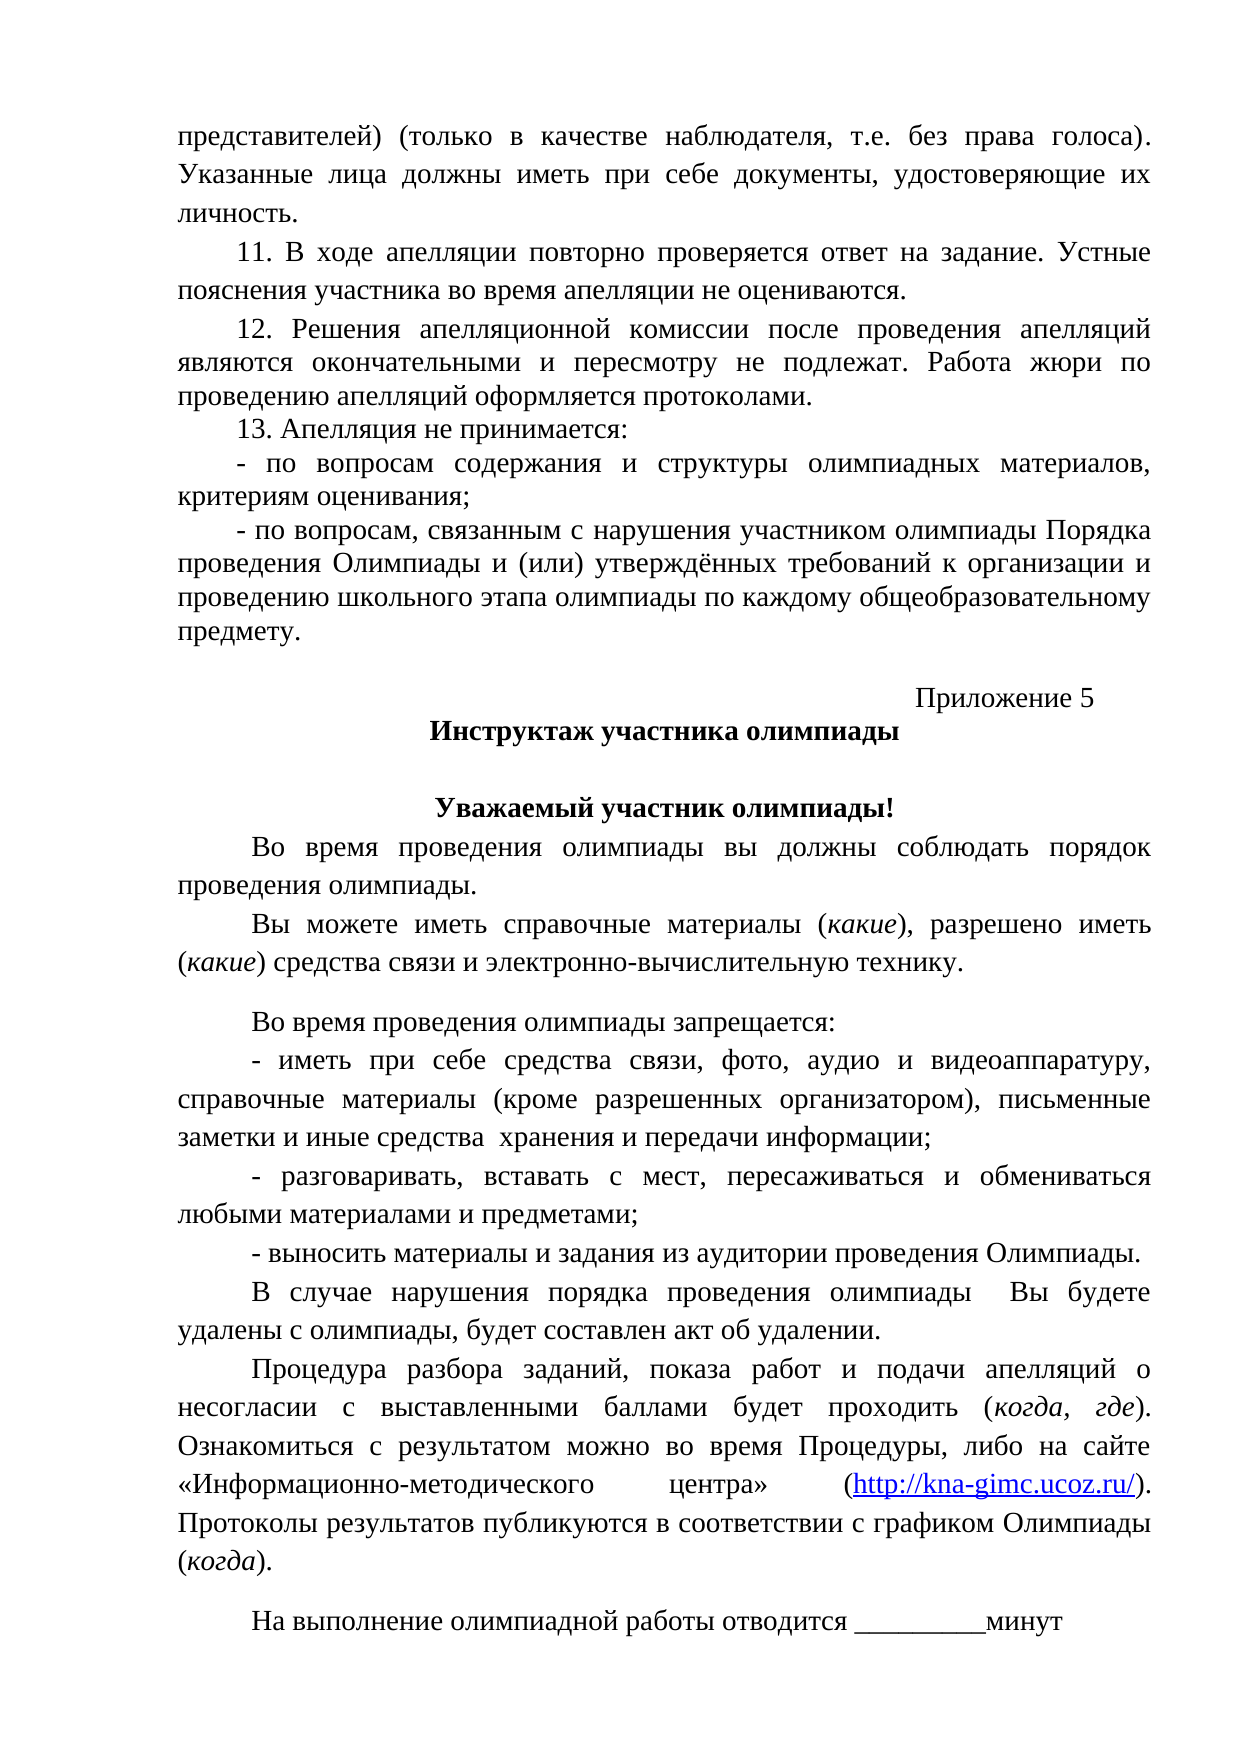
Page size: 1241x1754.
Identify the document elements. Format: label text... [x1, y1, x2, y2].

text Во время проведения олимпиады вы должны соблюдать порядок проведения олимпиады. [177, 829, 1152, 901]
text На выполнение олимпиадной работы отводится _________минут [177, 1603, 1152, 1636]
text - выносить материалы и задания из аудитории проведения Олимпиады. [177, 1235, 1152, 1269]
text - по вопросам, связанным с нарушения участником олимпиады Порядка проведения Олимпиады и (или) утверждённых требований к организации и проведению школьного этапа олимпиады по каждому общеобразовательному предмету. [177, 512, 1152, 646]
text 11. В ходе апелляции повторно проверяется ответ на задание. Устные пояснения участника во время апелляции не оцениваются. [177, 234, 1152, 306]
text 13. Апелляция не принимается: [177, 411, 1152, 445]
text Приложение 5 [177, 680, 1152, 713]
text - разговаривать, вставать с мест, пересаживаться и обмениваться любыми материалами и предметами; [177, 1158, 1152, 1230]
text Уважаемый участник олимпиады! [177, 790, 1152, 824]
text В случае нарушения порядка проведения олимпиады Вы будете удалены с олимпиады, будет составлен акт об удалении. [177, 1274, 1152, 1346]
text Процедура разбора заданий, показа работ и подачи апелляций о несогласии с выставленными баллами будет проходить (когда, где). Ознакомиться с результатом можно во время Процедуры, либо на сайте «Информационно-методического центра» (http://kna-gimc.ucoz.ru/). Протоколы результатов публикуются в соответствии с графиком Олимпиады (когда). [177, 1351, 1152, 1577]
text Инструктаж участника олимпиады [177, 713, 1152, 747]
text Вы можете иметь справочные материалы (какие), разрешено иметь (какие) средства связи и электронно-вычислительную технику. [177, 906, 1152, 978]
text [177, 118, 1152, 229]
text - по вопросам содержания и структуры олимпиадных материалов, критериям оценивания; [177, 445, 1152, 512]
text 12. Решения апелляционной комиссии после проведения апелляций являются окончательными и пересмотру не подлежат. Работа жюри по проведению апелляций оформляется протоколами. [177, 311, 1152, 411]
text Во время проведения олимпиады запрещается: [177, 1004, 1152, 1037]
text - иметь при себе средства связи, фото, аудио и видеоаппаратуру, справочные материалы (кроме разрешенных организатором), письменные заметки и иные средства хранения и передачи информации; [177, 1042, 1152, 1153]
